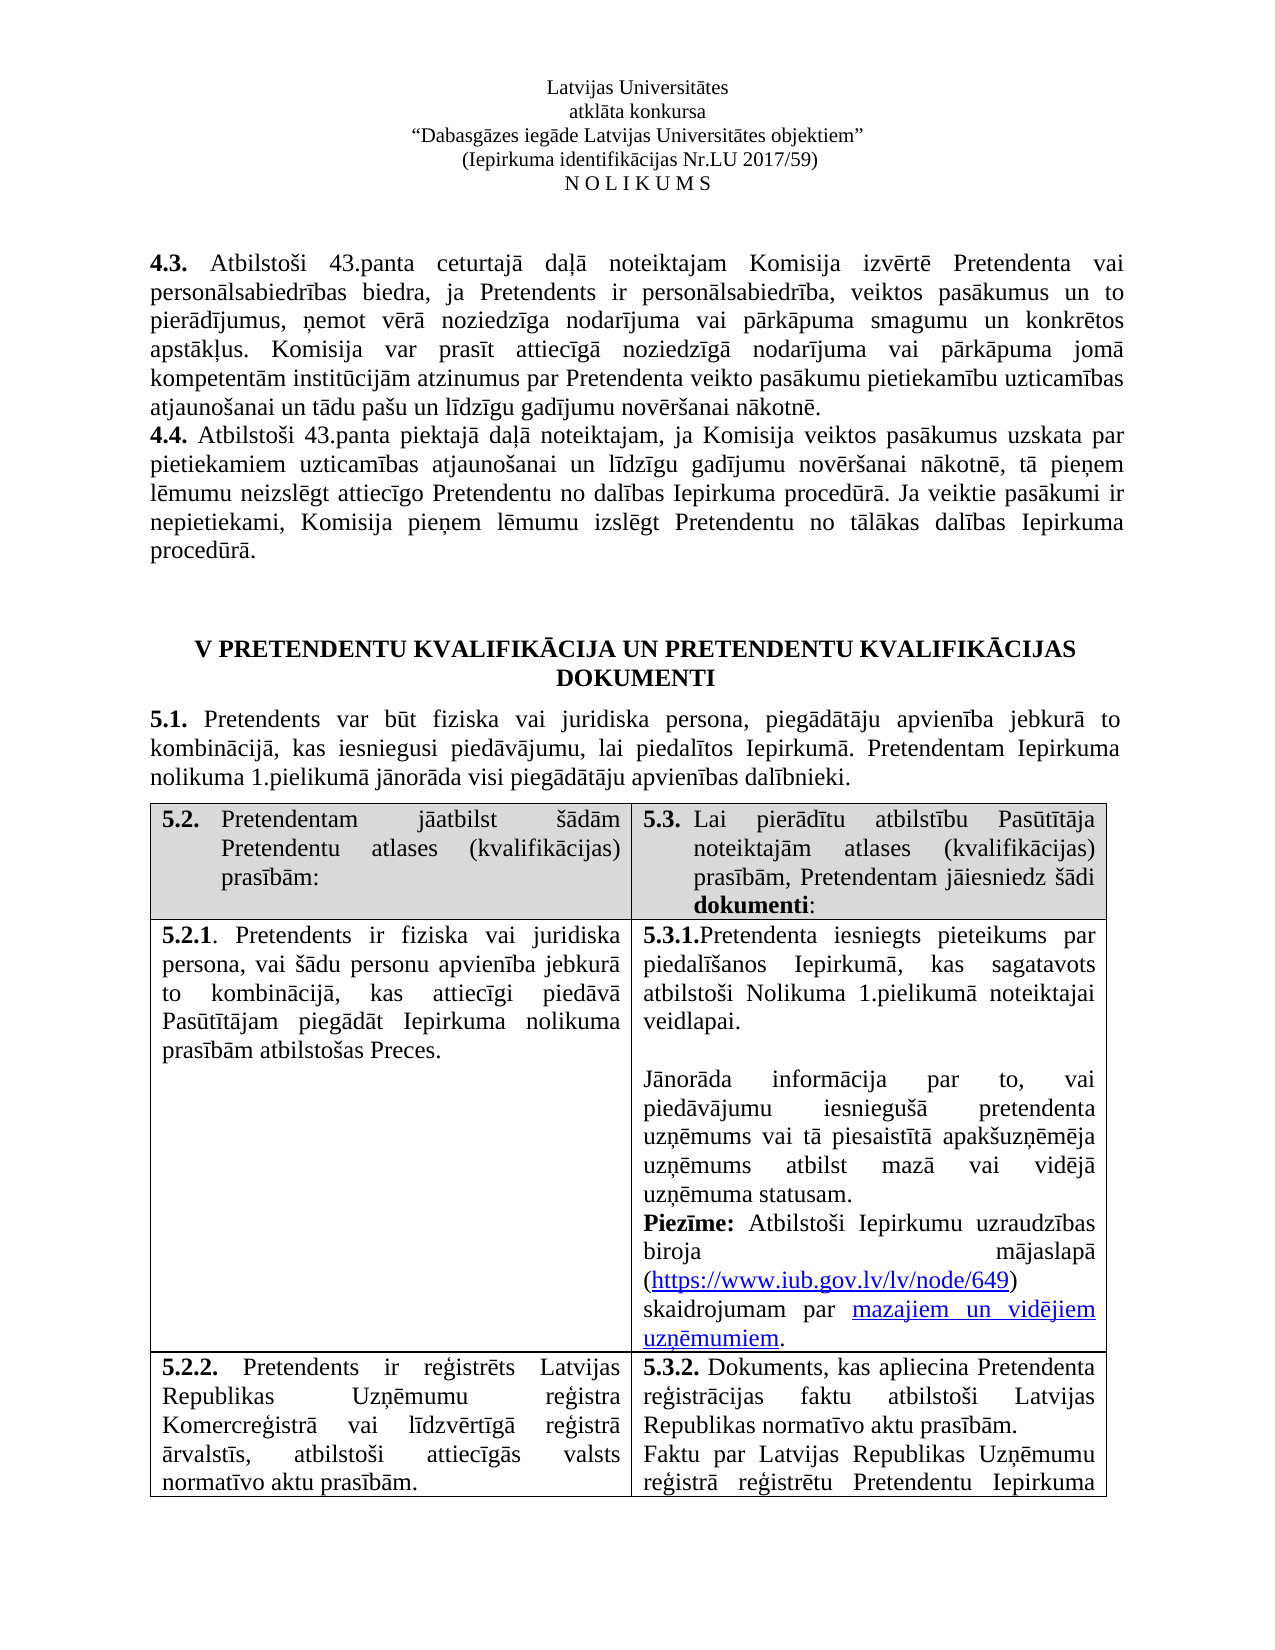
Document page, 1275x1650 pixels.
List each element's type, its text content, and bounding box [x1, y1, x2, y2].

table_cell 5.3.1.Pretendenta iesniegts pieteikums par piedalīšanos Iepirkumā, kas sagatavots atbilstoši Nolikuma 1.pielikumā noteiktajai veidlapai. Jānorāda informācija par to, vai piedāvājumu iesniegušā pretendenta uzņēmums vai tā piesaistītā apakšuzņēmēja uzņēmums atbilst mazā vai vidējā uzņēmuma statusam. Piezīme: Atbilstoši Iepirkumu uzraudzības biroja mājaslapā (https://www.iub.gov.lv/lv/node/649) skaidrojumam par mazajiem un vidējiem uzņēmumiem. [632, 920, 1106, 1351]
text 4.3. Atbilstoši 43.panta ceturtajā daļā noteiktajam Komisija izvērtē Pretendenta vai personālsabiedrības biedra, ja Pretendents ir personālsabiedrība, veiktos pasākumus un to pierādījumus, ņemot vērā noziedzīga nodarījuma vai pārkāpuma smagumu un konkrētos apstākļus. Komisija var prasīt attiecīgā noziedzīgā nodarījuma vai pārkāpuma jomā kompetentām institūcijām atzinumus par Pretendenta veikto pasākumu pietiekamību uzticamības atjaunošanai un tādu pašu un līdzīgu gadījumu novēršanai nākotnē. [150, 248, 1125, 421]
text V Pretendentu KVALIFIKĀCIJA UN Pretendentu KVALIFIKĀCIJAS DOKUMENTI [150, 634, 1121, 692]
text 4.4. Atbilstoši 43.panta piektajā daļā noteiktajam, ja Komisija veiktos pasākumus uzskata par pietiekamiem uzticamības atjaunošanai un līdzīgu gadījumu novēršanai nākotnē, tā pieņem lēmumu neizslēgt attiecīgo Pretendentu no dalības Iepirkuma procedūrā. Ja veiktie pasākumi ir nepietiekami, Komisija pieņem lēmumu izslēgt Pretendentu no tālākas dalības Iepirkuma procedūrā. [150, 421, 1125, 564]
text 5.1. Pretendents var būt fiziska vai juridiska persona, piegādātāju apvienība jebkurā to kombinācijā, kas iesniegusi piedāvājumu, lai piedalītos Iepirkumā. Pretendentam Iepirkuma nolikuma 1.pielikumā jānorāda visi piegādātāju apvienības dalībnieki. [150, 704, 1121, 791]
table_header Pretendentam jāatbilst šādām Pretendentu atlases (kvalifikācijas) prasībām: [151, 804, 631, 919]
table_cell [632, 1353, 1106, 1496]
table_cell 5.2.1. Pretendents ir fiziska vai juridiska persona, vai šādu personu apvienība jebkurā to kombinācijā, kas attiecīgi piedāvā Pasūtītājam piegādāt Iepirkuma nolikuma prasībām atbilstošas Preces. [151, 920, 631, 1351]
table_header Lai pierādītu atbilstību Pasūtītāja noteiktajām atlases (kvalifikācijas) prasībām, Pretendentam jāiesniedz šādi dokumenti: [632, 804, 1106, 919]
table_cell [151, 1353, 631, 1496]
